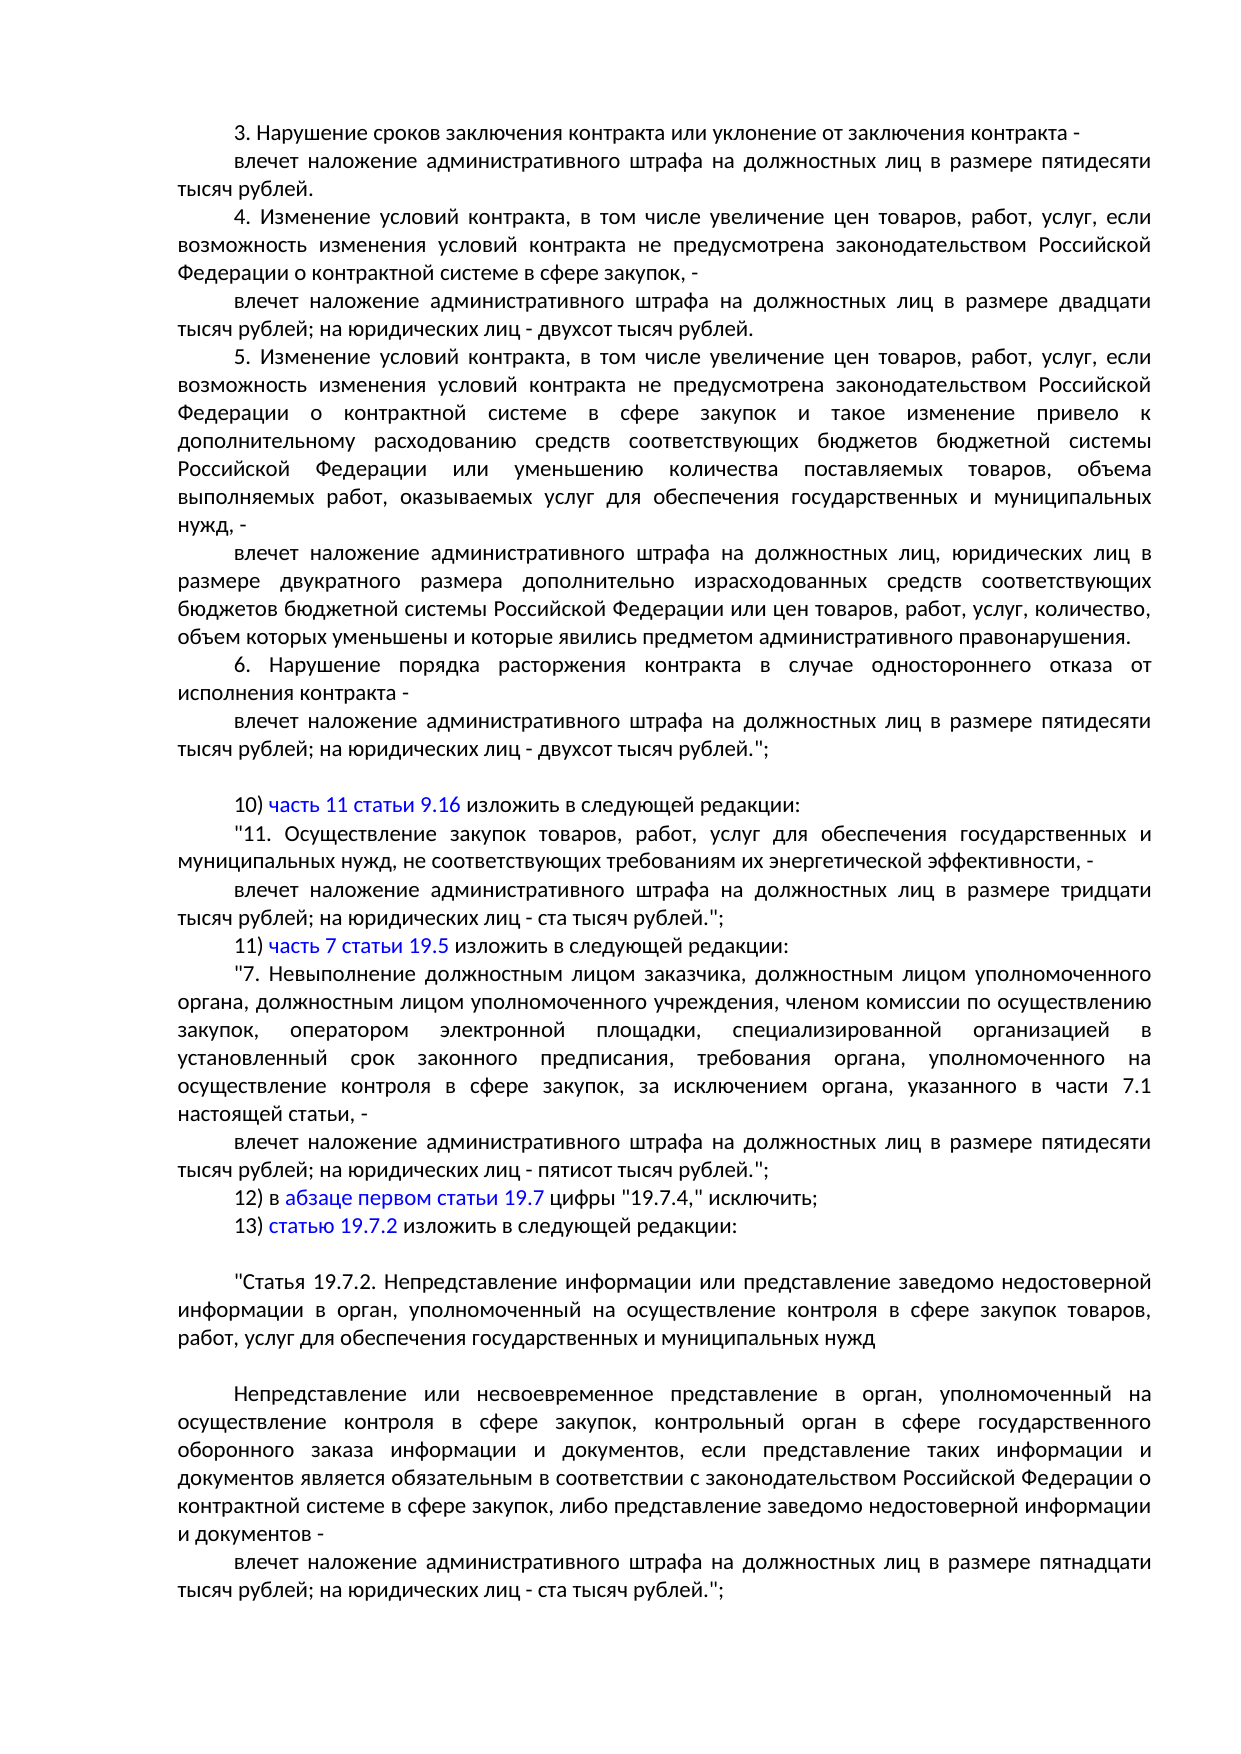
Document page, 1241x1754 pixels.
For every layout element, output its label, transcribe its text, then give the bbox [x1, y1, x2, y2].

text Непредставление или несвоевременное представление в орган, уполномоченный на осуществление контроля в сфере закупок, контрольный орган в сфере государственного оборонного заказа информации и документов, если представление таких информации и документов является обязательным в соответствии с законодательством Российской Федерации о контрактной системе в сфере закупок, либо представление заведомо недостоверной информации и документов - [177, 1379, 1152, 1547]
text 10) часть 11 статьи 9.16 изложить в следующей редакции: [177, 791, 1152, 819]
text влечет наложение административного штрафа на должностных лиц в размере тридцати тысяч рублей; на юридических лиц - ста тысяч рублей."; [177, 875, 1152, 931]
text 12) в абзаце первом статьи 19.7 цифры "19.7.4," исключить; [177, 1183, 1152, 1211]
text 13) статью 19.7.2 изложить в следующей редакции: [177, 1211, 1152, 1239]
text 4. Изменение условий контракта, в том числе увеличение цен товаров, работ, услуг, если возможность изменения условий контракта не предусмотрена законодательством Российской Федерации о контрактной системе в сфере закупок, - [177, 202, 1152, 286]
text 5. Изменение условий контракта, в том числе увеличение цен товаров, работ, услуг, если возможность изменения условий контракта не предусмотрена законодательством Российской Федерации о контрактной системе в сфере закупок и такое изменение привело к дополнительному расходованию средств соответствующих бюджетов бюджетной системы Российской Федерации или уменьшению количества поставляемых товаров, объема выполняемых работ, оказываемых услуг для обеспечения государственных и муниципальных нужд, - [177, 342, 1152, 538]
text 11) часть 7 статьи 19.5 изложить в следующей редакции: [177, 931, 1152, 959]
text 6. Нарушение порядка расторжения контракта в случае одностороннего отказа от исполнения контракта - [177, 651, 1152, 707]
text влечет наложение административного штрафа на должностных лиц в размере пятидесяти тысяч рублей; на юридических лиц - двухсот тысяч рублей."; [177, 707, 1152, 763]
text влечет наложение административного штрафа на должностных лиц, юридических лиц в размере двукратного размера дополнительно израсходованных средств соответствующих бюджетов бюджетной системы Российской Федерации или цен товаров, работ, услуг, количество, объем которых уменьшены и которые явились предметом административного правонарушения. [177, 538, 1152, 651]
text влечет наложение административного штрафа на должностных лиц в размере двадцати тысяч рублей; на юридических лиц - двухсот тысяч рублей. [177, 286, 1152, 342]
text влечет наложение административного штрафа на должностных лиц в размере пятнадцати тысяч рублей; на юридических лиц - ста тысяч рублей."; [177, 1547, 1152, 1603]
text 3. Нарушение сроков заключения контракта или уклонение от заключения контракта - [177, 118, 1152, 146]
text влечет наложение административного штрафа на должностных лиц в размере пятидесяти тысяч рублей; на юридических лиц - пятисот тысяч рублей."; [177, 1127, 1152, 1183]
text "7. Невыполнение должностным лицом заказчика, должностным лицом уполномоченного органа, должностным лицом уполномоченного учреждения, членом комиссии по осуществлению закупок, оператором электронной площадки, специализированной организацией в установленный срок законного предписания, требования органа, уполномоченного на осуществление контроля в сфере закупок, за исключением органа, указанного в части 7.1 настоящей статьи, - [177, 959, 1152, 1127]
text "11. Осуществление закупок товаров, работ, услуг для обеспечения государственных и муниципальных нужд, не соответствующих требованиям их энергетической эффективности, - [177, 819, 1152, 875]
text "Статья 19.7.2. Непредставление информации или представление заведомо недостоверной информации в орган, уполномоченный на осуществление контроля в сфере закупок товаров, работ, услуг для обеспечения государственных и муниципальных нужд [177, 1267, 1152, 1351]
text влечет наложение административного штрафа на должностных лиц в размере пятидесяти тысяч рублей. [177, 146, 1152, 202]
